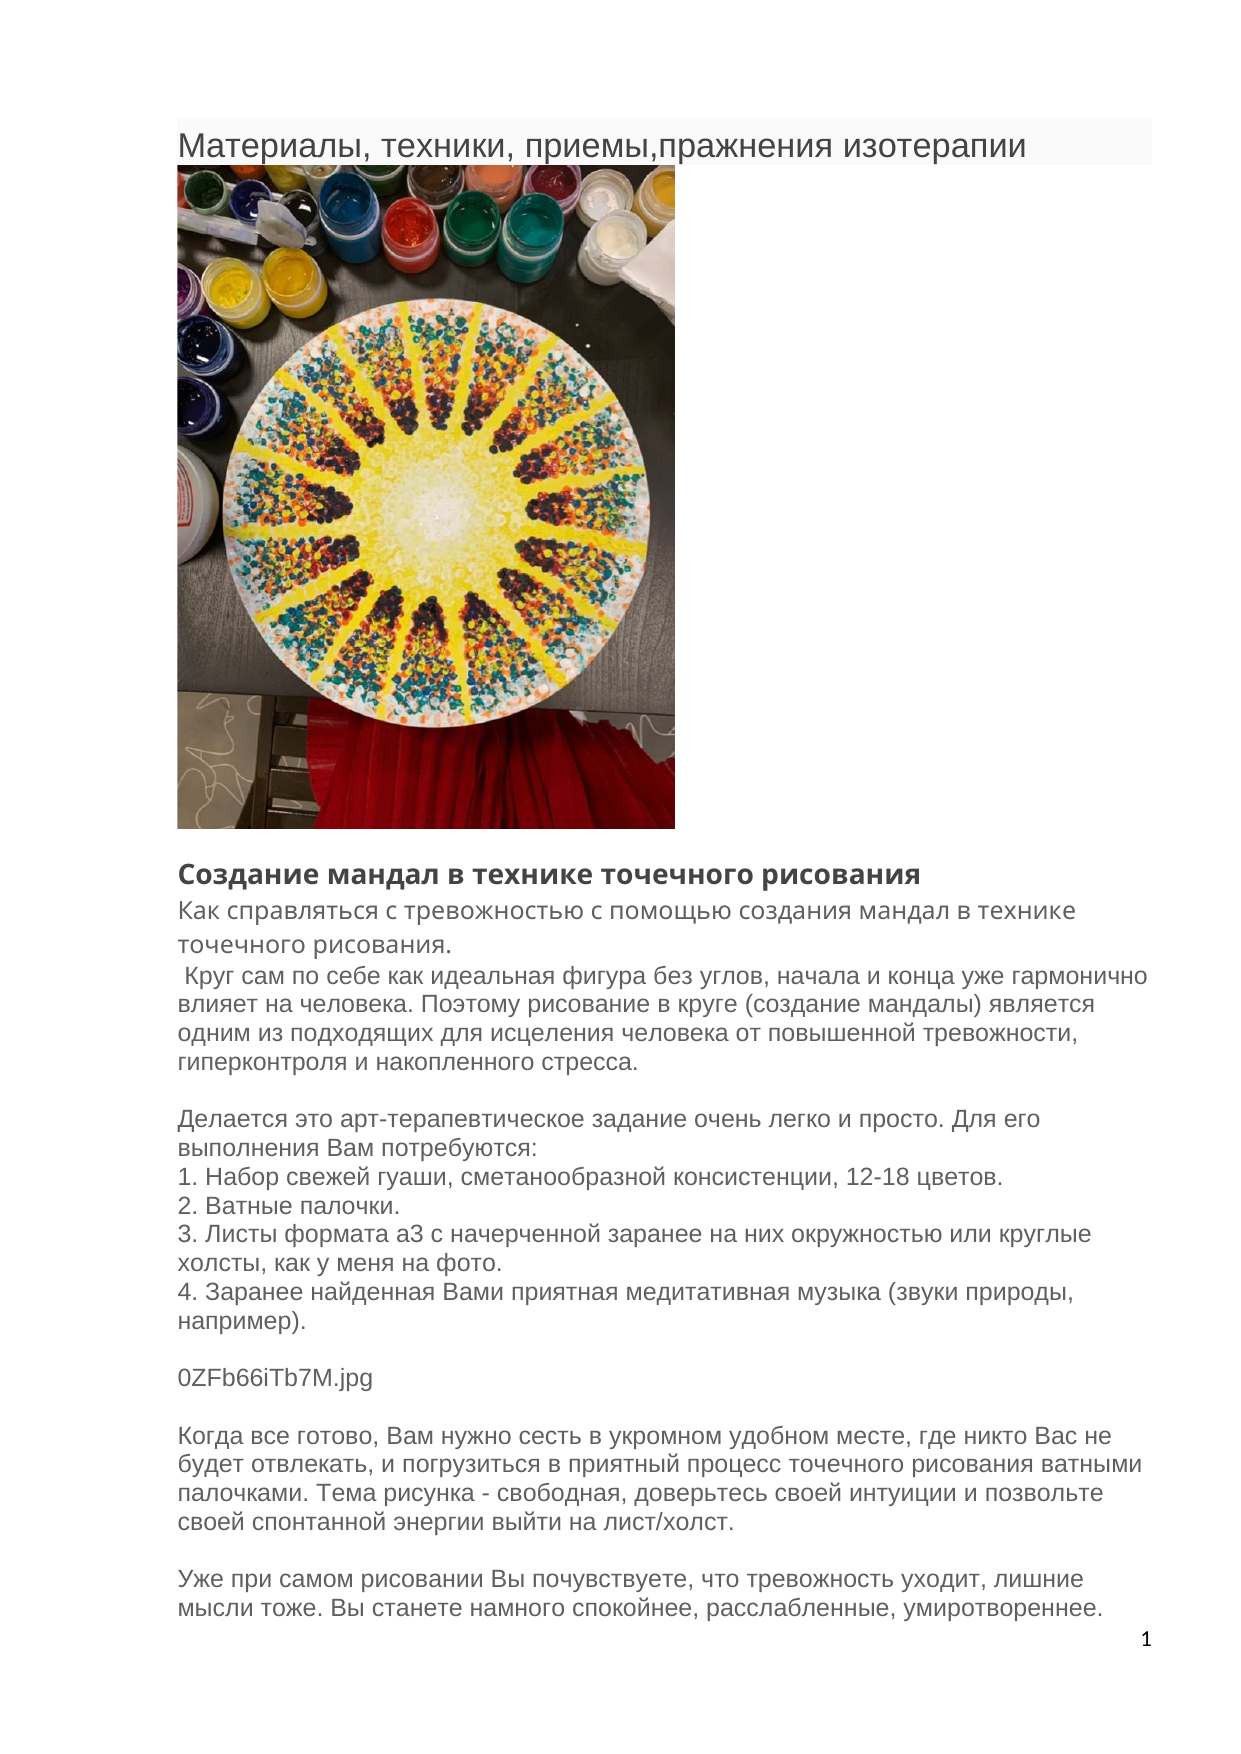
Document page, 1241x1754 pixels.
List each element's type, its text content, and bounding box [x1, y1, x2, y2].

text Создание мандал в технике точечного рисования [177, 846, 1152, 893]
text Делается это арт-терапевтическое задание очень легко и просто. Для его выполнения Вам потребуются: [177, 1104, 1152, 1162]
text Уже при самом рисовании Вы почувствуете, что тревожность уходит, лишние мысли тоже. Вы станете намного спокойнее, расслабленные, умиротвореннее. [177, 1564, 1152, 1622]
text Материалы, техники, приемы,пражнения изотерапии [177, 118, 1152, 165]
text 3. Листы формата а3 с начерченной заранее на них окружностью или круглые холсты, как у меня на фото. [177, 1219, 1152, 1277]
text 4. Заранее найденная Вами приятная медитативная музыка (звуки природы, например). [177, 1277, 1152, 1334]
text Как справляться с тревожностью с помощью создания мандал в технике точечного рисования. [452, 893, 1152, 961]
text Когда все готово, Вам нужно сесть в укромном удобном месте, где никто Вас не будет отвлекать, и погрузиться в приятный процесс точечного рисования ватными палочками. Тема рисунка - свободная, доверьтесь своей интуиции и позвольте своей спонтанной энергии выйти на лист/холст. [177, 1421, 1152, 1536]
text Круг сам по себе как идеальная фигура без углов, начала и конца уже гармонично влияет на человека. Поэтому рисование в круге (создание мандалы) является одним из подходящих для исцеления человека от повышенной тревожности, гиперконтроля и накопленного стресса. [177, 961, 1152, 1076]
picture [177, 165, 675, 829]
text 1. Набор свежей гуаши, сметанообразной консистенции, 12-18 цветов. [177, 1162, 1152, 1191]
text 2. Ватные палочки. [177, 1191, 1152, 1219]
text 0ZFb66iTb7M.jpg [177, 1363, 1152, 1392]
